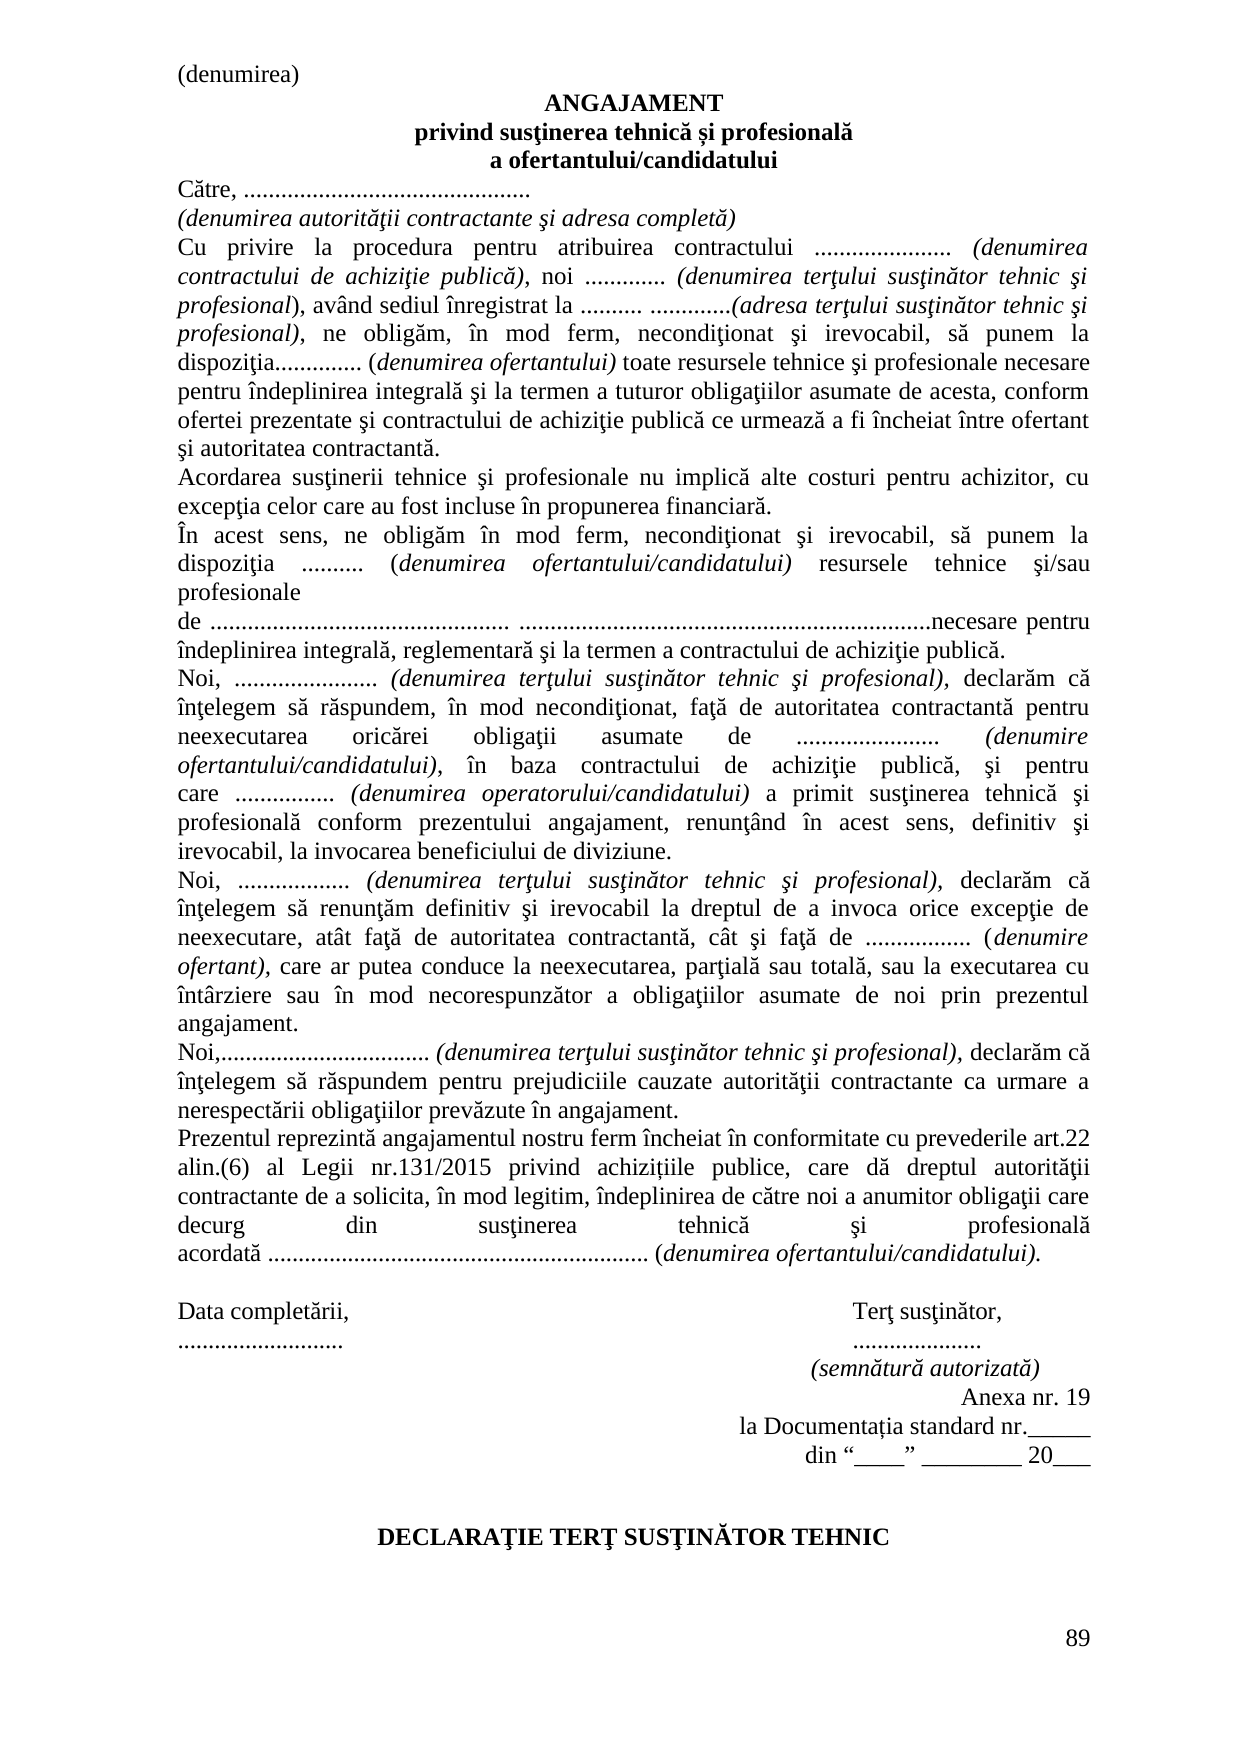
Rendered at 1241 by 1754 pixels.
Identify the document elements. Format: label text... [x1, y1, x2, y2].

text ........................... ..................... [177, 1325, 1090, 1353]
text Cu privire la procedura pentru atribuirea contractului ...................... (denumirea contractului de achiziţie publică), noi ............. (denumirea terţului susţinător tehnic şi profesional), având sediul înregistrat la .......... .............(adresa terţului susţinător tehnic şi profesional), ne obligăm, în mod ferm, necondiţionat şi irevocabil, să punem la dispoziţia.............. (denumirea ofertantului) toate resursele tehnice şi profesionale necesare pentru îndeplinirea integrală şi la termen a tuturor obligaţiilor asumate de acesta, conform ofertei prezentate şi contractului de achiziţie publică ce urmează a fi încheiat între ofertant şi autoritatea contractantă. [177, 232, 1090, 462]
text Noi, ....................... (denumirea terţului susţinător tehnic şi profesional), declarăm că înţelegem să răspundem, în mod necondiţionat, faţă de autoritatea contractantă pentru neexecutarea oricărei obligaţii asumate de ....................... (denumire ofertantului/candidatului), în baza contractului de achiziţie publică, şi pentru care ................ (denumirea operatorului/candidatului) a primit susţinerea tehnică şi profesională conform prezentului angajament, renunţând în acest sens, definitiv şi irevocabil, la invocarea beneficiului de diviziune. [177, 663, 1090, 865]
text a ofertantului/candidatului [177, 145, 1090, 174]
text DECLARAŢIE TERŢ SUSŢINĂTOR TEHNIC [177, 1522, 1090, 1551]
text Noi, .................. (denumirea terţului susţinător tehnic şi profesional), declarăm că înţelegem să renunţăm definitiv şi irevocabil la dreptul de a invoca orice excepţie de neexecutare, atât faţă de autoritatea contractantă, cât şi faţă de ................. (denumire ofertant), care ar putea conduce la neexecutarea, parţială sau totală, sau la executarea cu întârziere sau în mod necorespunzător a obligaţiilor asumate de noi prin prezentul angajament. [177, 865, 1090, 1037]
text Noi,.................................. (denumirea terţului susţinător tehnic şi profesional), declarăm că înţelegem să răspundem pentru prejudiciile cauzate autorităţii contractante ca urmare a nerespectării obligaţiilor prevăzute în angajament. [177, 1037, 1090, 1123]
text (denumirea) [177, 59, 1090, 88]
text (semnătură autorizată) [177, 1353, 1090, 1382]
text la Documentația standard nr._____ [177, 1411, 1090, 1440]
text ANGAJAMENT [177, 88, 1090, 117]
text Anexa nr. 19 [177, 1382, 1090, 1411]
text Data completării, Terţ susţinător, [177, 1296, 1090, 1325]
text (denumirea autorităţii contractante şi adresa completă) [177, 203, 1090, 232]
text din “____” ________ 20___ [177, 1440, 1090, 1468]
text În acest sens, ne obligăm în mod ferm, necondiţionat şi irevocabil, să punem la dispoziţia .......... (denumirea ofertantului/candidatului) resursele tehnice şi/sau profesionale de ................................................ ..................................................................necesare pentru îndeplinirea integrală, reglementară şi la termen a contractului de achiziţie publică. [177, 520, 1090, 663]
text Către, .............................................. [177, 174, 1090, 203]
text Prezentul reprezintă angajamentul nostru ferm încheiat în conformitate cu prevederile art.22 alin.(6) al Legii nr.131/2015 privind achizițiile publice, care dă dreptul autorităţii contractante de a solicita, în mod legitim, îndeplinirea de către noi a anumitor obligaţii care decurg din susţinerea tehnică şi profesională acordată .............................................................. (denumirea ofertantului/candidatului). [177, 1123, 1090, 1267]
text privind susţinerea tehnică și profesională [177, 117, 1090, 145]
text Acordarea susţinerii tehnice şi profesionale nu implică alte costuri pentru achizitor, cu excepţia celor care au fost incluse în propunerea financiară. [177, 462, 1090, 520]
